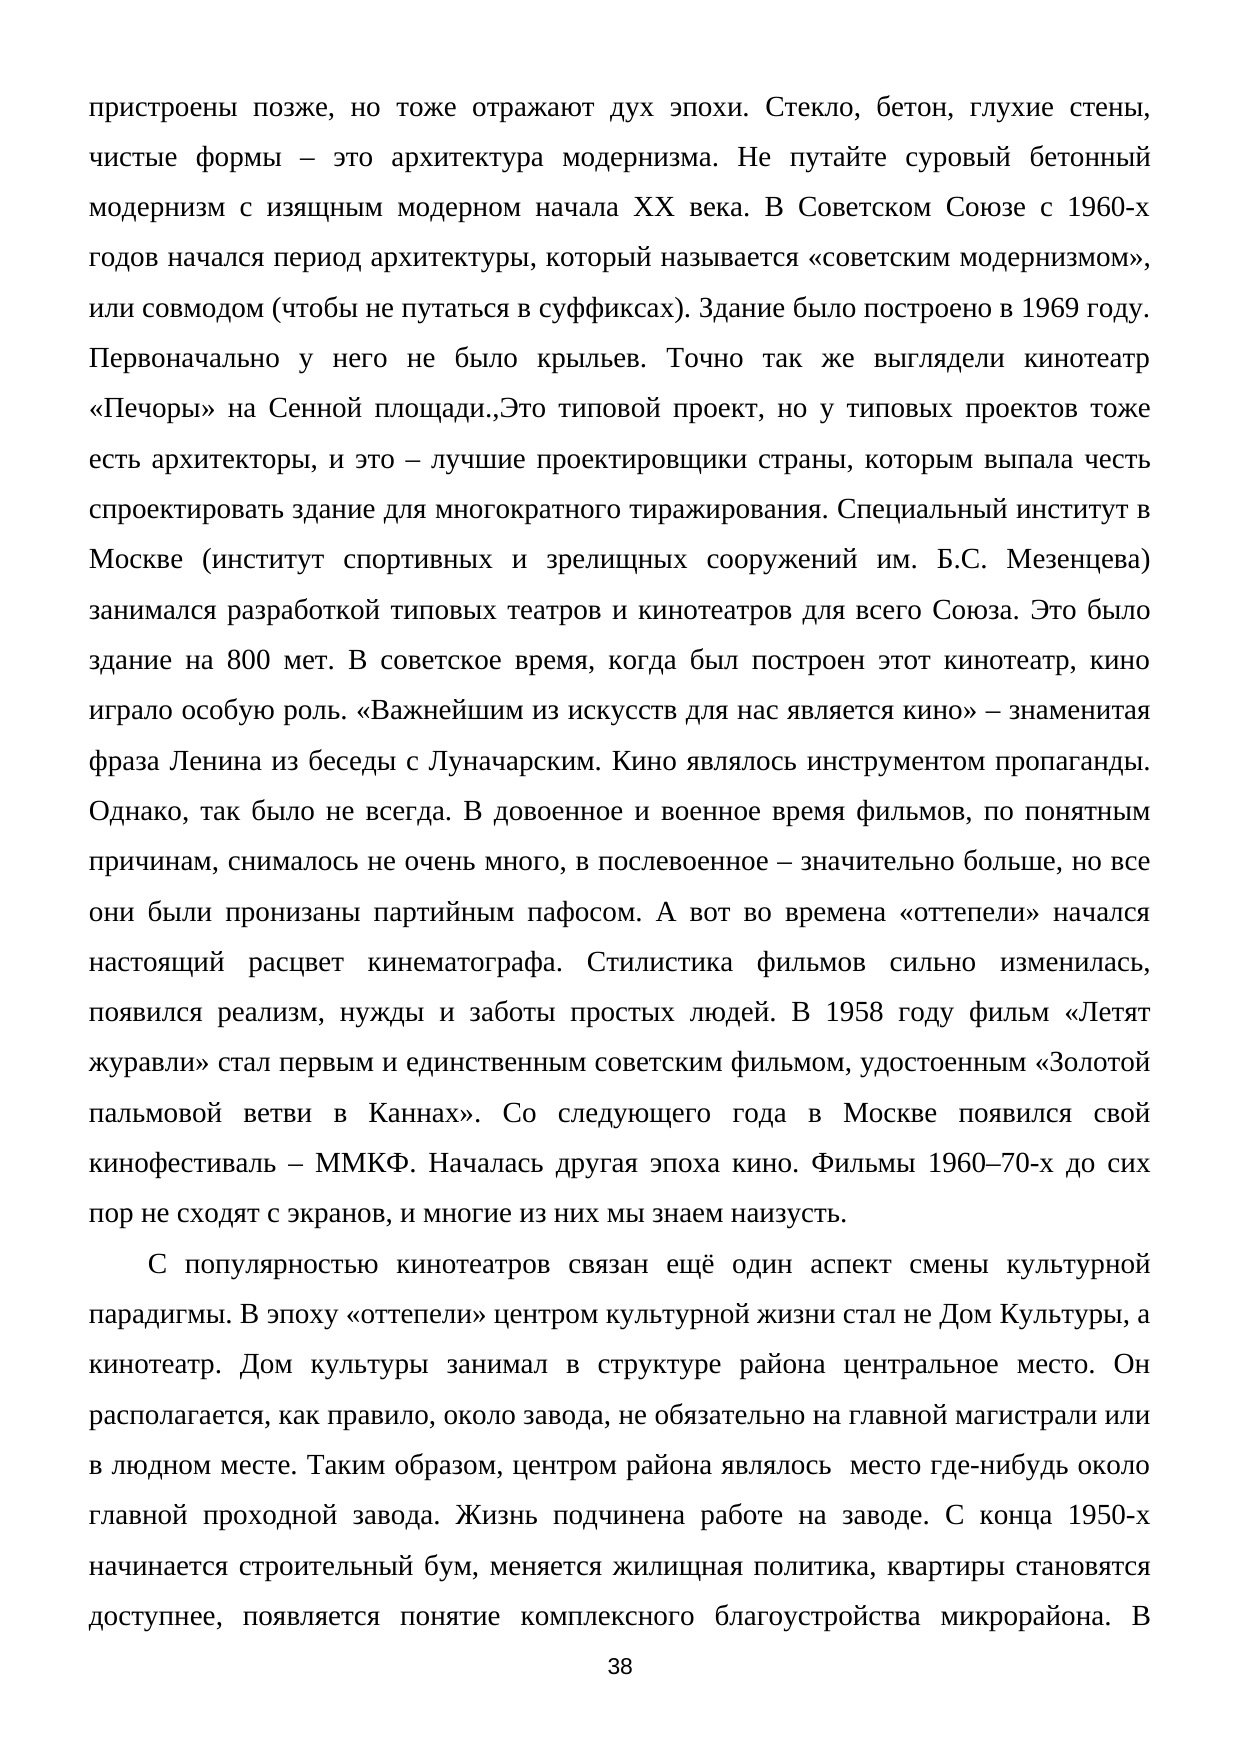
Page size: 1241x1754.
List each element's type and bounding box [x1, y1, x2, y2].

text [89, 89, 1152, 1229]
text [89, 1246, 1152, 1632]
